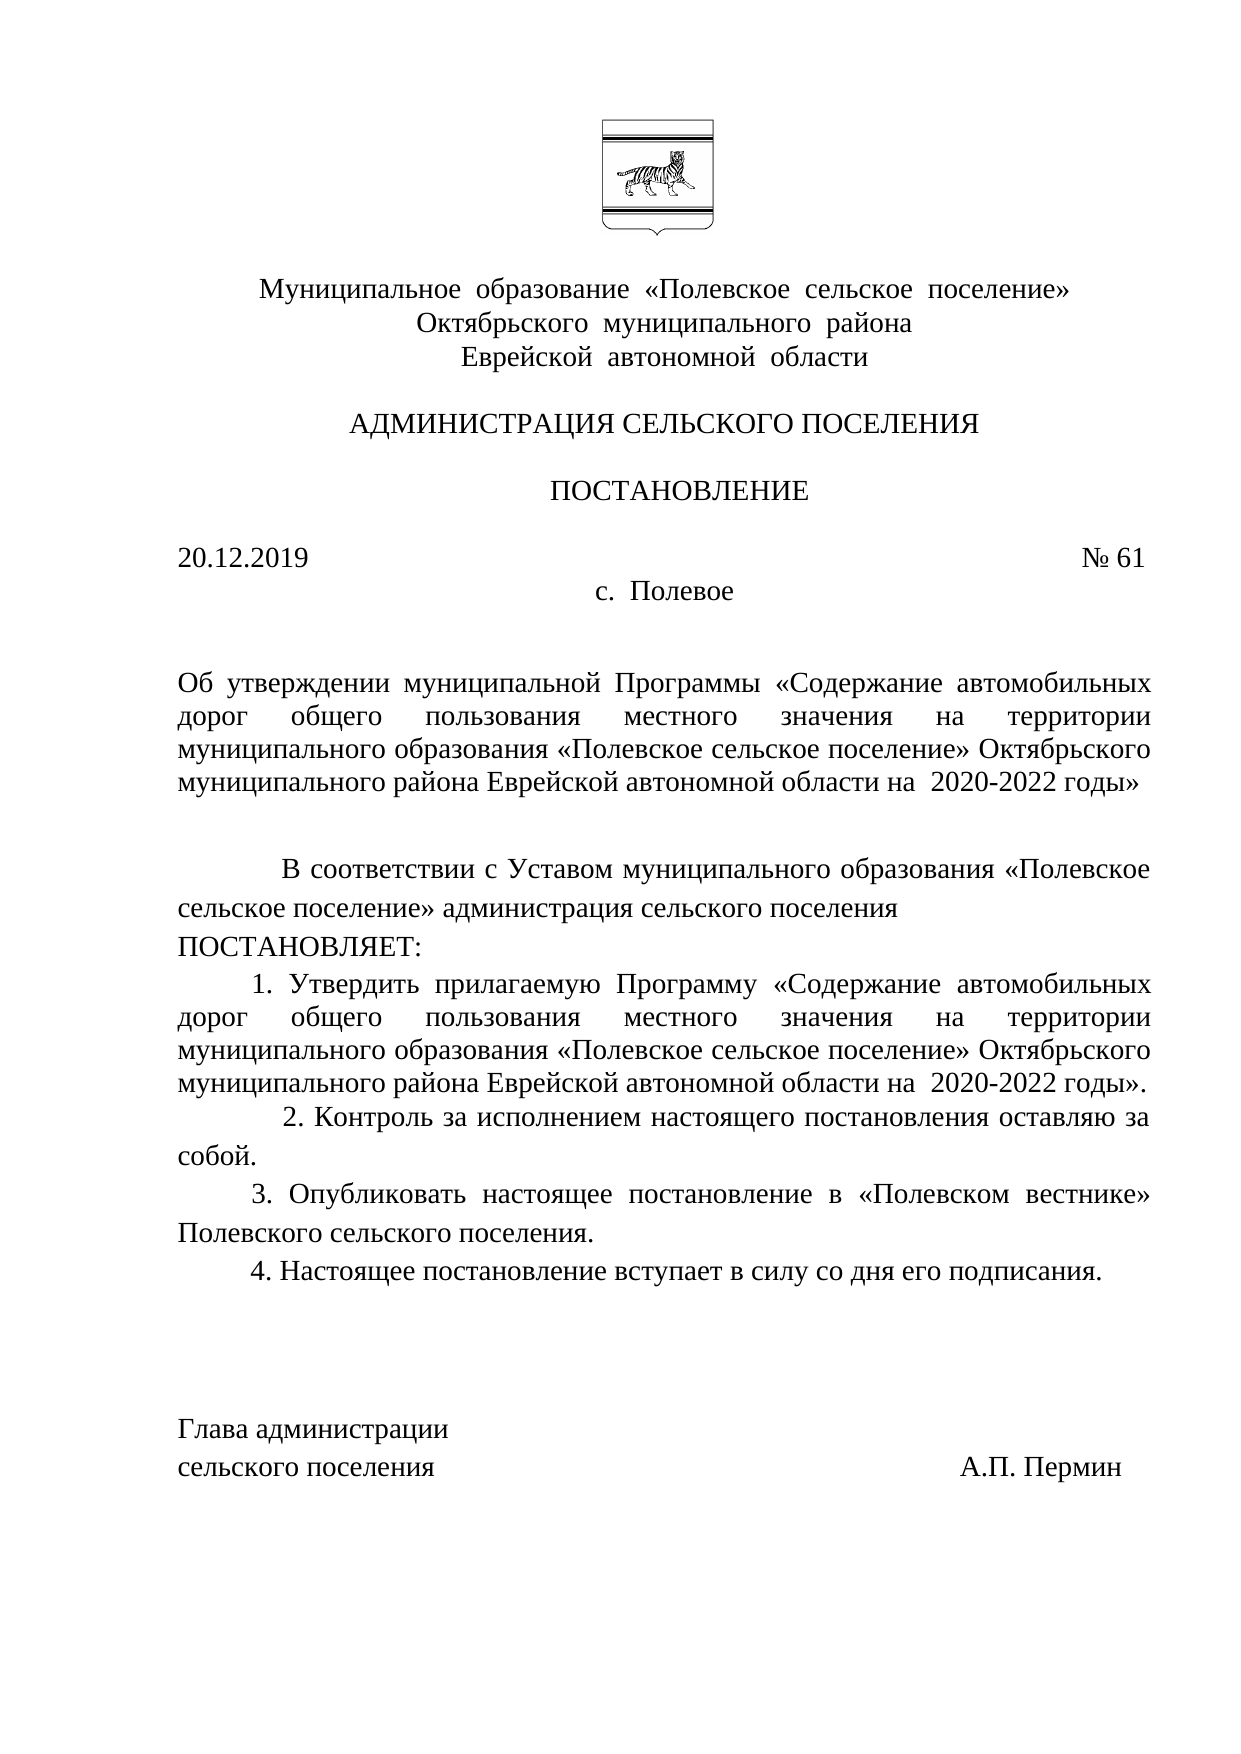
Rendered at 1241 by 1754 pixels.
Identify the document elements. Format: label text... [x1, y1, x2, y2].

text Глава администрации [177, 1411, 1152, 1444]
text с. Полевое [177, 573, 1152, 607]
text 3. Опубликовать настоящее постановление в «Полевском вестнике» Полевского сельского поселения. [177, 1176, 1152, 1248]
text Октябрьского муниципального района [177, 305, 1152, 339]
picture [600, 118, 714, 237]
subtitle АДМИНИСТРАЦИЯ СЕЛЬСКОГО ПОСЕЛЕНИЯ [177, 406, 1152, 439]
text Об утверждении муниципальной Программы «Содержание автомобильных дорог общего пользования местного значения на территории муниципального образования «Полевское сельское поселение» Октябрьского муниципального района Еврейской автономной области на 2020-2022 годы» [177, 666, 1152, 798]
text Еврейской автономной области [177, 339, 1152, 372]
text 1. Утвердить прилагаемую Программу «Содержание автомобильных дорог общего пользования местного значения на территории муниципального образования «Полевское сельское поселение» Октябрьского муниципального района Еврейской автономной области на 2020-2022 годы». [177, 967, 1152, 1099]
text ПОСТАНОВЛЯЕТ: [177, 929, 1152, 962]
text 20.12.2019 № 61 [177, 540, 1152, 573]
subtitle ПОСТАНОВЛЕНИЕ [177, 473, 1152, 506]
text сельского поселения А.П. Пермин [177, 1449, 1152, 1483]
text Муниципальное образование «Полевское сельское поселение» [177, 272, 1152, 305]
text 4. Настоящее постановление вступает в силу со дня его подписания. [177, 1253, 1152, 1287]
text 2. Контроль за исполнением настоящего постановления оставляю за собой. [177, 1099, 1152, 1171]
text В соответствии с Уставом муниципального образования «Полевское сельское поселение» администрация сельского поселения [177, 852, 1152, 924]
